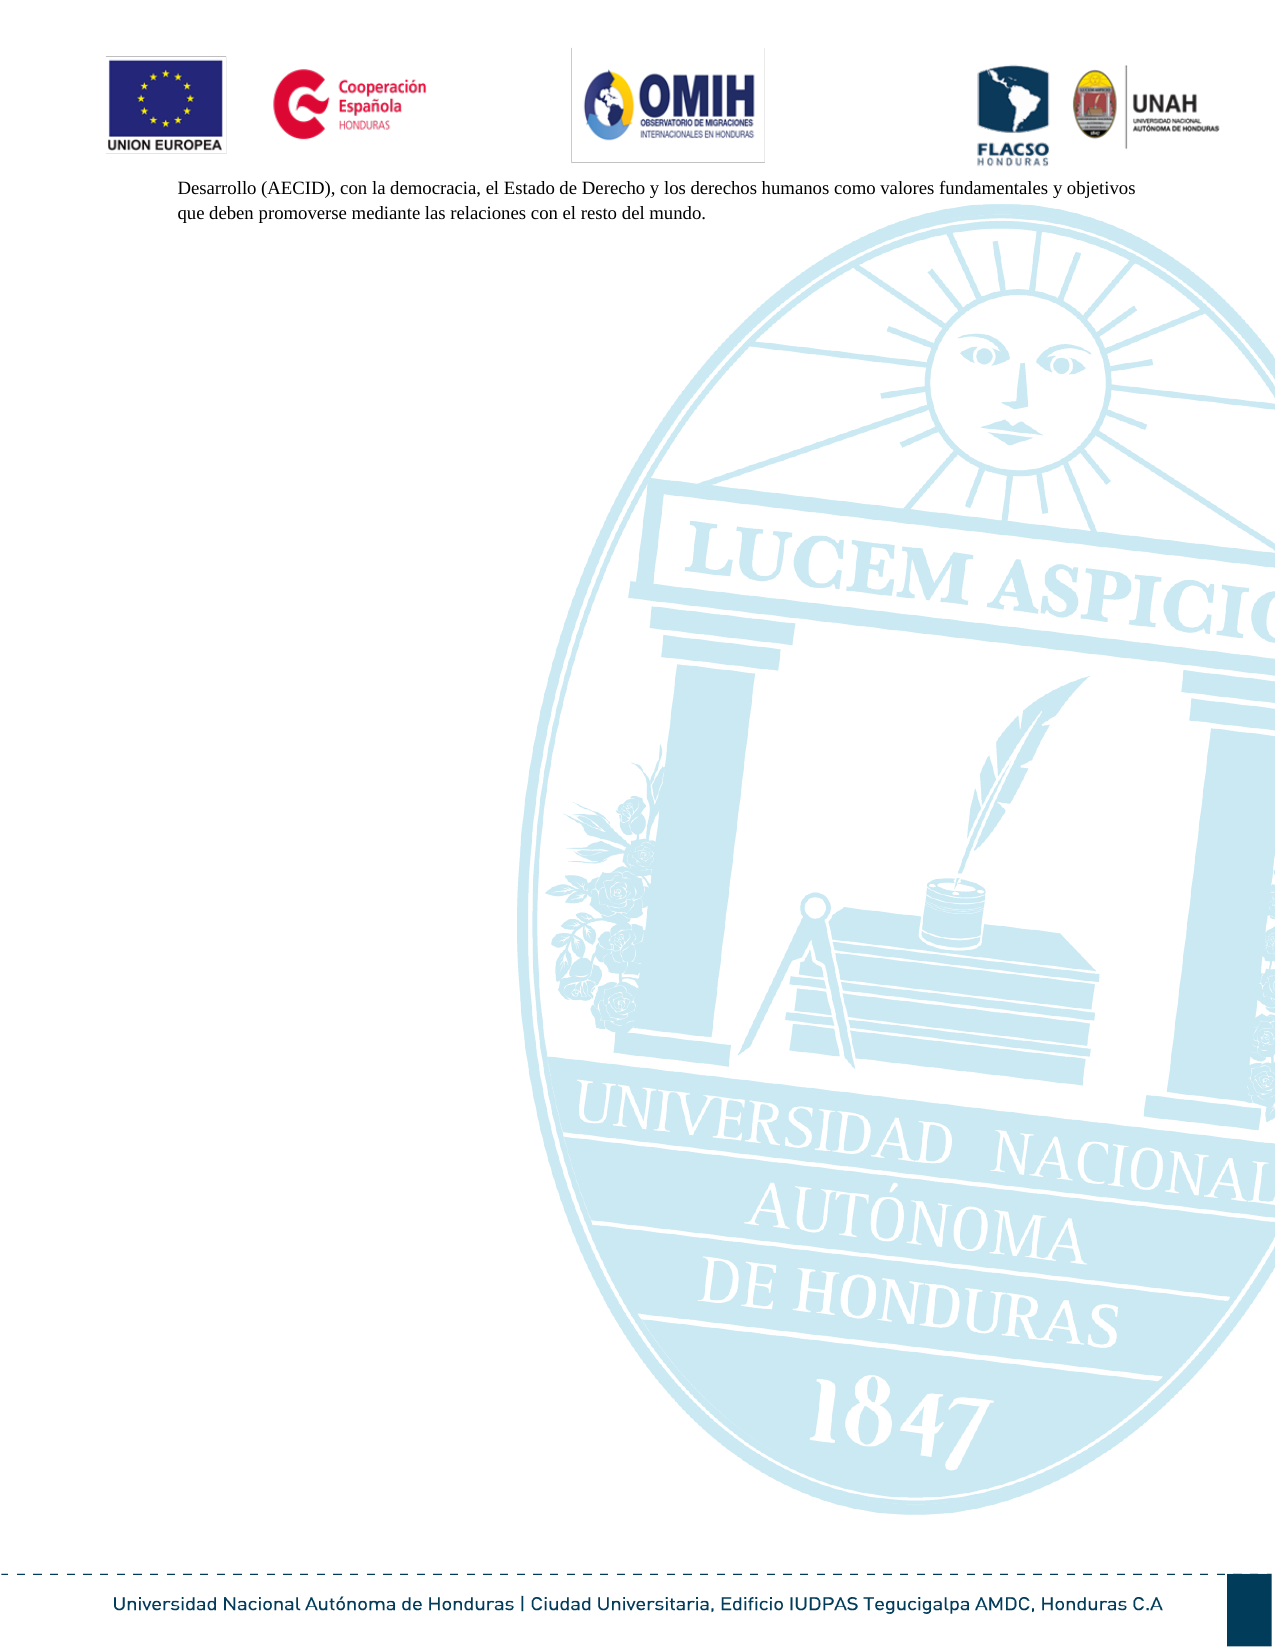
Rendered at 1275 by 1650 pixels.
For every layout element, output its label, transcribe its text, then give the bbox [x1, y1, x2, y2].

picture [268, 202, 1275, 1517]
picture [0, 1568, 1271, 1646]
picture [104, 47, 1223, 169]
